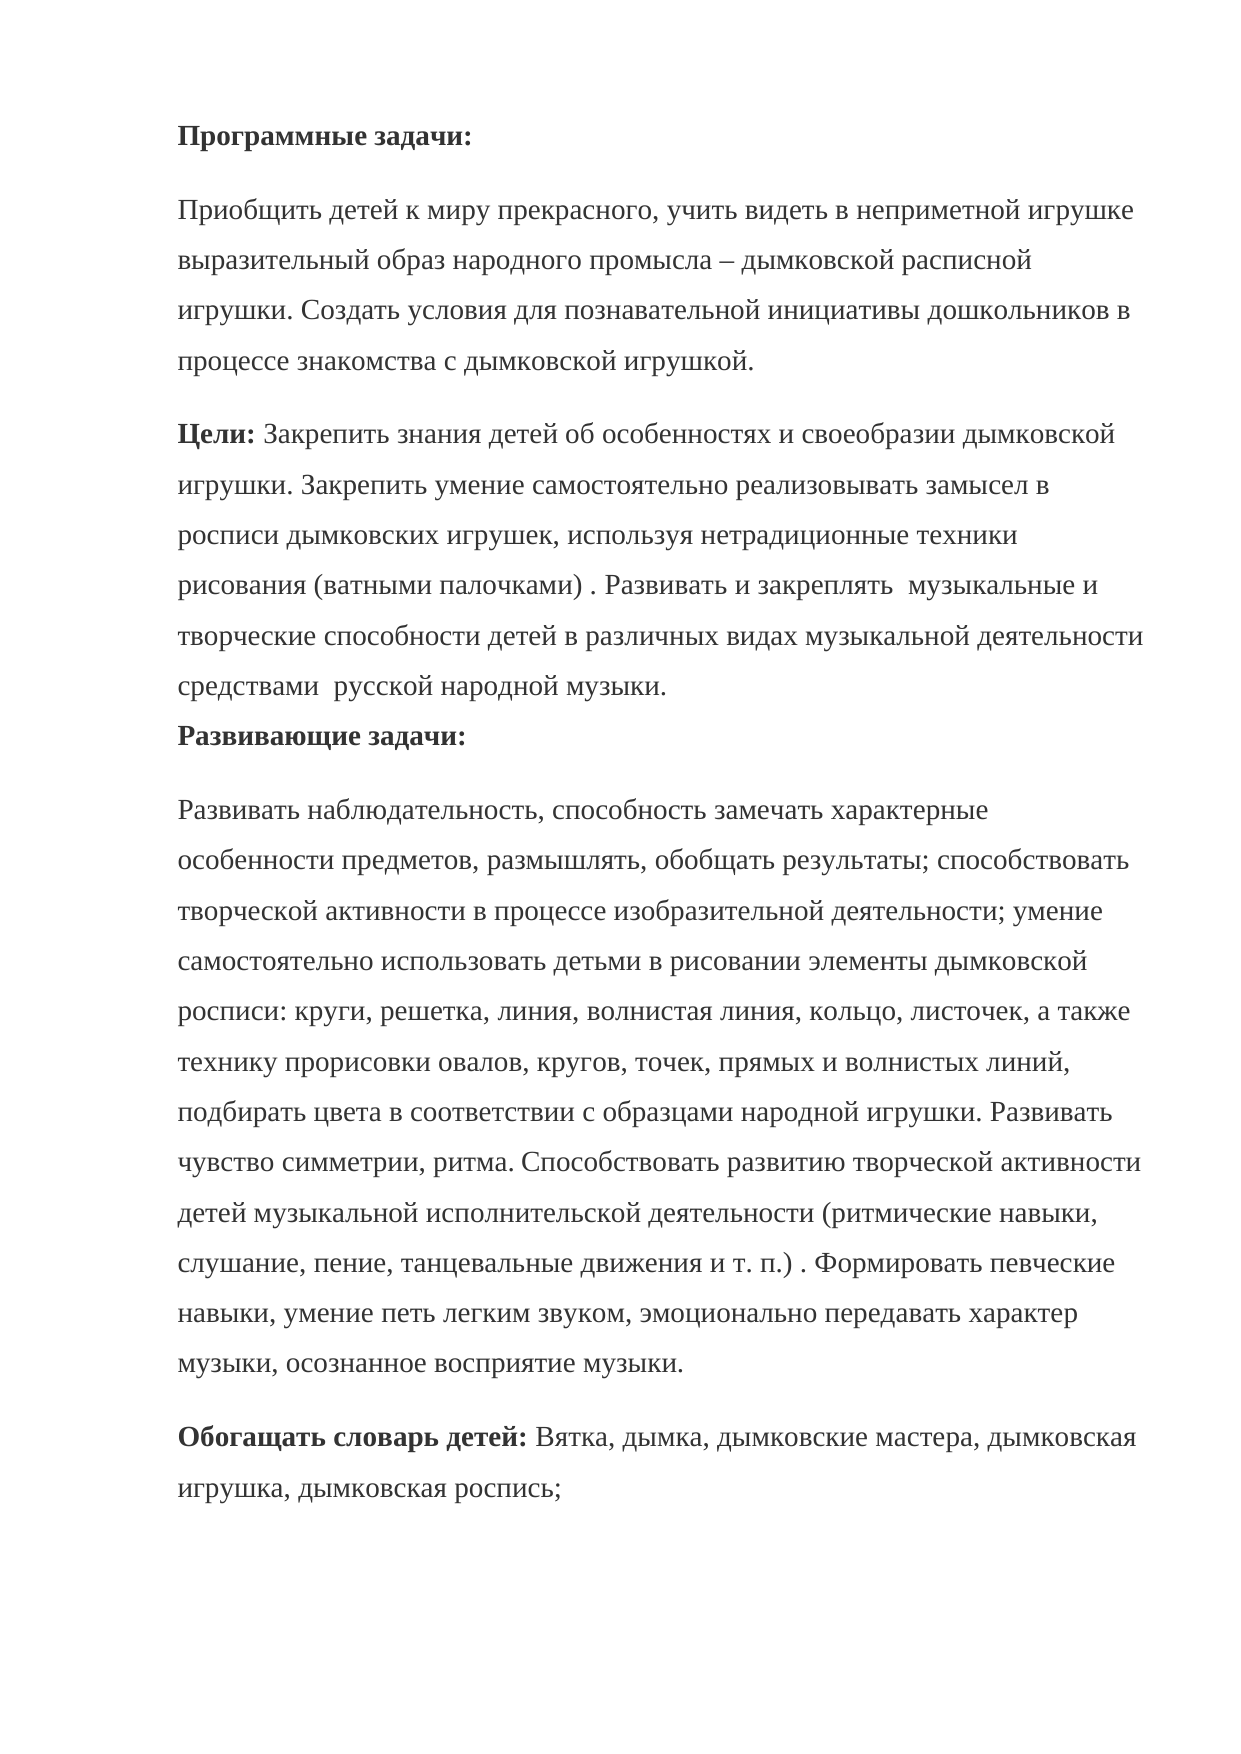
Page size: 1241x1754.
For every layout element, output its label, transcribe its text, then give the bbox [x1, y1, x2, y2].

text Цели: Закрепить знания детей об особенностях и своеобразии дымковской игрушки. Закрепить умение самостоятельно реализовывать замысел в росписи дымковских игрушек, используя нетрадиционные техники рисования (ватными палочками) . Развивать и закреплять музыкальные и творческие способности детей в различных видах музыкальной деятельности средствами русской народной музыки. [177, 417, 1152, 702]
text Развивающие задачи: [177, 718, 1152, 752]
text Обогащать словарь детей: Вятка, дымка, дымковские мастера, дымковская игрушка, дымковская роспись; [177, 1419, 1152, 1503]
text Приобщить детей к миру прекрасного, учить видеть в неприметной игрушке выразительный образ народного промысла – дымковской расписной игрушки. Создать условия для познавательной инициативы дошкольников в процессе знакомства с дымковской игрушкой. [177, 192, 1152, 376]
text Программные задачи: [177, 118, 1152, 152]
text Развивать наблюдательность, способность замечать характерные особенности предметов, размышлять, обобщать результаты; способствовать творческой активности в процессе изобразительной деятельности; умение самостоятельно использовать детьми в рисовании элементы дымковской росписи: круги, решетка, линия, волнистая линия, кольцо, листочек, а также технику прорисовки овалов, кругов, точек, прямых и волнистых линий, подбирать цвета в соответствии с образцами народной игрушки. Развивать чувство симметрии, ритма. Способствовать развитию творческой активности детей музыкальной исполнительской деятельности (ритмические навыки, слушание, пение, танцевальные движения и т. п.) . Формировать певческие навыки, умение петь легким звуком, эмоционально передавать характер музыки, осознанное восприятие музыки. [177, 792, 1152, 1379]
